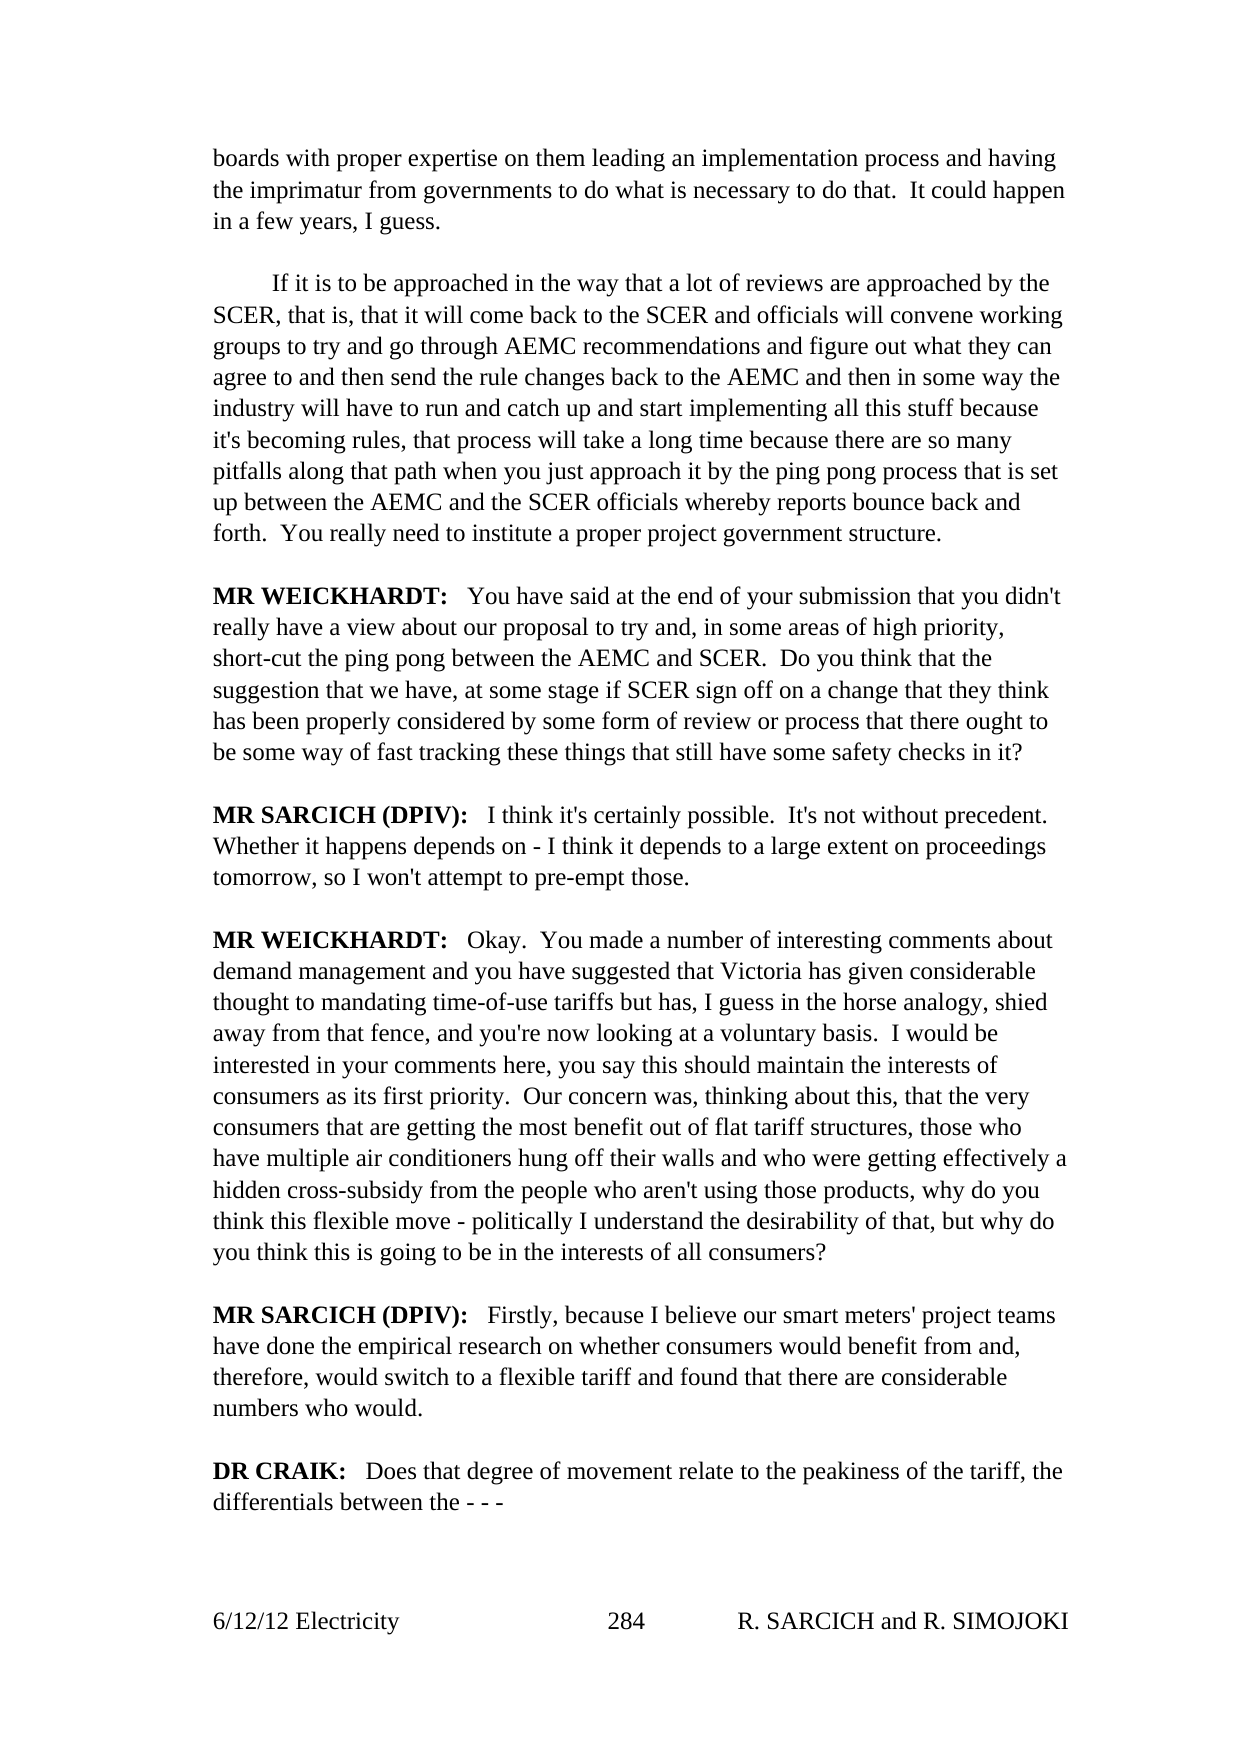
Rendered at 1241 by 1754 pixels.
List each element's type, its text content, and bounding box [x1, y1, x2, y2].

text DR CRAIK: Does that degree of movement relate to the peakiness of the tariff, the differentials between the - - - [213, 1454, 1069, 1517]
text MR WEICKHARDT: Okay. You made a number of interesting comments about demand management and you have suggested that Victoria has given considerable thought to mandating time-of-use tariffs but has, I guess in the horse analogy, shied away from that fence, and you're now looking at a voluntary basis. I would be interested in your comments here, you say this should maintain the interests of consumers as its first priority. Our concern was, thinking about this, that the very consumers that are getting the most benefit out of flat tariff structures, those who have multiple air conditioners hung off their walls and who were getting effectively a hidden cross-subsidy from the people who aren't using those products, why do you think this flexible move - politically I understand the desirability of that, but why do you think this is going to be in the interests of all consumers? [213, 923, 1069, 1267]
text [213, 142, 1069, 236]
text MR SARCICH (DPIV): I think it's certainly possible. It's not without precedent. Whether it happens depends on - I think it depends to a large extent on proceedings tomorrow, so I won't attempt to pre-empt those. [213, 798, 1069, 892]
text MR SARCICH (DPIV): Firstly, because I believe our smart meters' project teams have done the empirical research on whether consumers would benefit from and, therefore, would switch to a flexible tariff and found that there are considerable numbers who would. [213, 1298, 1069, 1423]
text MR WEICKHARDT: You have said at the end of your submission that you didn't really have a view about our proposal to try and, in some areas of high priority, short-cut the ping pong between the AEMC and SCER. Do you think that the suggestion that we have, at some stage if SCER sign off on a change that they think has been properly considered by some form of review or process that there ought to be some way of fast tracking these things that still have some safety checks in it? [213, 579, 1069, 767]
text If it is to be approached in the way that a lot of reviews are approached by the SCER, that is, that it will come back to the SCER and officials will convene working groups to try and go through AEMC recommendations and figure out what they can agree to and then send the rule changes back to the AEMC and then in some way the industry will have to run and catch up and start implementing all this stuff because it's becoming rules, that process will take a long time because there are so many pitfalls along that path when you just approach it by the ping pong process that is set up between the AEMC and the SCER officials whereby reports bounce back and forth. You really need to institute a proper project government structure. [213, 267, 1069, 548]
